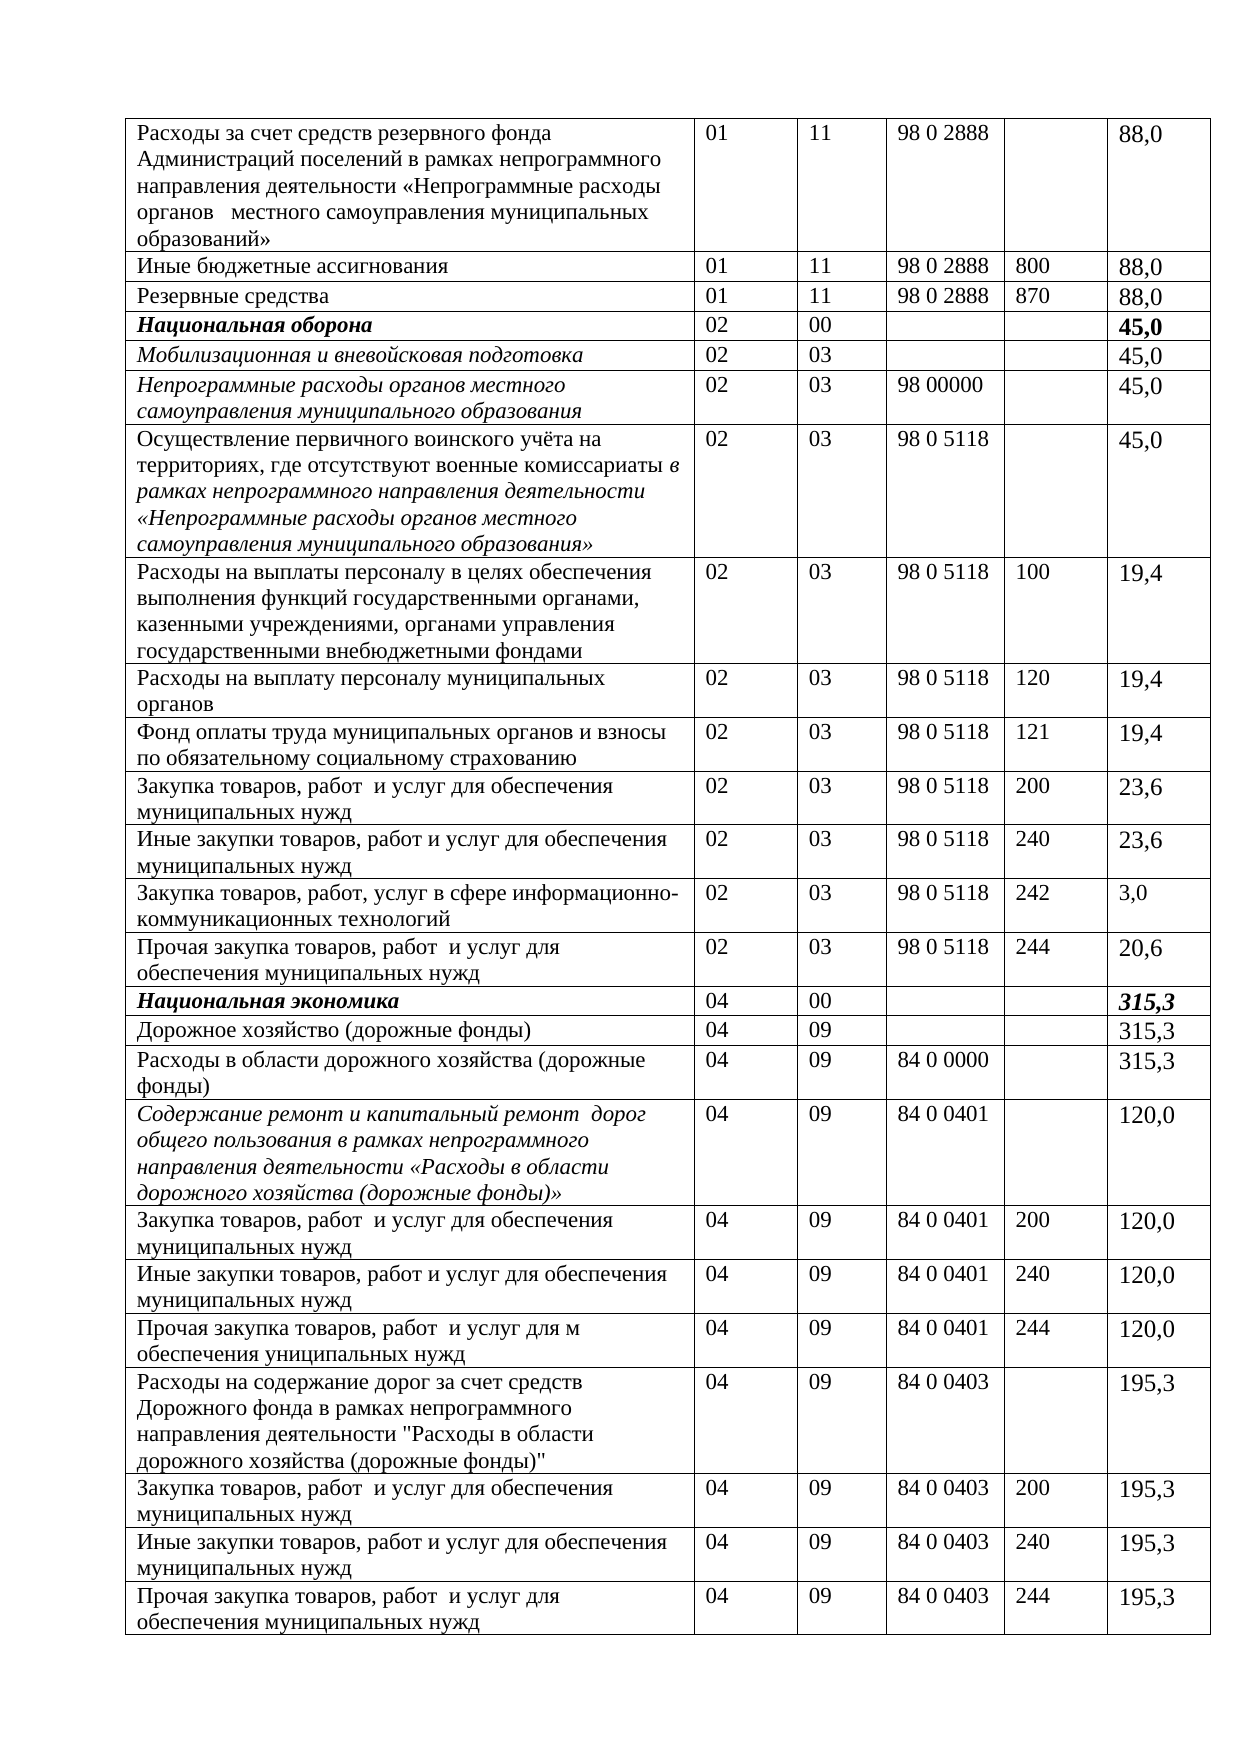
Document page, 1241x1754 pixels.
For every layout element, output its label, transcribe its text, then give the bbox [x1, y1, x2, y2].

table_cell 09 [798, 1474, 886, 1527]
table_cell 200 [1005, 772, 1107, 824]
table_cell 244 [1005, 1582, 1107, 1634]
table_cell 45,0 [1108, 312, 1210, 340]
table_cell 11 [798, 252, 886, 281]
table_cell Национальная экономика [126, 987, 694, 1015]
table_cell 98 0 2888 [887, 252, 1004, 281]
table_cell 01 [695, 119, 797, 251]
table_cell Прочая закупка товаров, работ и услуг для обеспечения муниципальных нужд [126, 933, 694, 986]
table_cell 242 [1005, 879, 1107, 932]
table_cell 03 [798, 825, 886, 878]
table_cell 200 [1005, 1474, 1107, 1527]
table_cell Дорожное хозяйство (дорожные фонды) [126, 1016, 694, 1045]
table_cell 09 [798, 1016, 886, 1045]
table_cell 100 [1005, 558, 1107, 663]
table_cell 03 [798, 879, 886, 932]
table_cell 09 [798, 1528, 886, 1581]
table_cell 240 [1005, 1260, 1107, 1313]
table_cell 45,0 [1108, 371, 1210, 424]
table_cell 09 [798, 1206, 886, 1259]
table_cell [1005, 1100, 1107, 1205]
table_cell 23,6 [1108, 772, 1210, 824]
table_cell 98 0 5118 [887, 558, 1004, 663]
table_cell 04 [695, 1314, 797, 1367]
table_cell 195,3 [1108, 1474, 1210, 1527]
table_cell [1005, 425, 1107, 557]
table_cell [1005, 119, 1107, 251]
table_cell 04 [695, 1016, 797, 1045]
table_cell 19,4 [1108, 718, 1210, 771]
table_cell 00 [798, 312, 886, 340]
table_cell [1005, 987, 1107, 1015]
table_cell 98 00000 [887, 371, 1004, 424]
table_cell 09 [798, 1368, 886, 1473]
table_cell [887, 341, 1004, 370]
table_cell 120,0 [1108, 1260, 1210, 1313]
table_cell 09 [798, 1046, 886, 1099]
table_cell Мобилизационная и вневойсковая подготовка [126, 341, 694, 370]
table_cell 20,6 [1108, 933, 1210, 986]
table_cell 800 [1005, 252, 1107, 281]
table_cell 02 [695, 825, 797, 878]
table_cell 244 [1005, 933, 1107, 986]
table_cell 315,3 [1108, 1016, 1210, 1045]
table_cell 84 0 0401 [887, 1314, 1004, 1367]
table_cell 3,0 [1108, 879, 1210, 932]
table_cell 09 [798, 1314, 886, 1367]
table_cell 98 0 5118 [887, 879, 1004, 932]
table_cell 88,0 [1108, 252, 1210, 281]
table_cell 84 0 0401 [887, 1100, 1004, 1205]
table_cell 01 [695, 252, 797, 281]
table_cell 244 [1005, 1314, 1107, 1367]
table_cell 02 [695, 312, 797, 340]
table_cell 315,3 [1108, 1046, 1210, 1099]
table_cell 04 [695, 1528, 797, 1581]
table_cell 11 [798, 119, 886, 251]
table_cell 23,6 [1108, 825, 1210, 878]
table_cell 200 [1005, 1206, 1107, 1259]
table_cell Фонд оплаты труда муниципальных органов и взносы по обязательному социальному страхованию [126, 718, 694, 771]
table_cell 09 [798, 1100, 886, 1205]
table_cell 02 [695, 772, 797, 824]
table_cell 04 [695, 1474, 797, 1527]
table_cell [887, 987, 1004, 1015]
table_cell 240 [1005, 1528, 1107, 1581]
table_cell Непрограммные расходы органов местного самоуправления муниципального образования [126, 371, 694, 424]
table_cell 04 [695, 1582, 797, 1634]
table_cell 98 0 2888 [887, 119, 1004, 251]
table_cell 04 [695, 1046, 797, 1099]
table_cell Закупка товаров, работ и услуг для обеспечения муниципальных нужд [126, 1206, 694, 1259]
table_cell 84 0 0401 [887, 1206, 1004, 1259]
table_cell [1005, 312, 1107, 340]
table_cell Иные закупки товаров, работ и услуг для обеспечения муниципальных нужд [126, 825, 694, 878]
table_cell Закупка товаров, работ, услуг в сфере информационно-коммуникационных технологий [126, 879, 694, 932]
table_cell 04 [695, 1100, 797, 1205]
table_cell 02 [695, 718, 797, 771]
table_cell 120,0 [1108, 1206, 1210, 1259]
table_cell 98 0 5118 [887, 825, 1004, 878]
table_cell 01 [695, 282, 797, 311]
table_cell 03 [798, 772, 886, 824]
table_cell 120 [1005, 664, 1107, 717]
table_cell 00 [798, 987, 886, 1015]
table_cell 02 [695, 664, 797, 717]
table_cell Прочая закупка товаров, работ и услуг для м обеспечения униципальных нужд [126, 1314, 694, 1367]
table_cell Прочая закупка товаров, работ и услуг для обеспечения муниципальных нужд [126, 1582, 694, 1634]
table_cell 121 [1005, 718, 1107, 771]
table_cell Закупка товаров, работ и услуг для обеспечения муниципальных нужд [126, 772, 694, 824]
table_cell [1005, 371, 1107, 424]
table_cell Расходы за счет средств резервного фонда Администраций поселений в рамках непрограммного направления деятельности «Непрограммные расходы органов местного самоуправления муниципальных образований» [126, 119, 694, 251]
table_cell 870 [1005, 282, 1107, 311]
table_cell 02 [695, 341, 797, 370]
table_cell [887, 312, 1004, 340]
table_cell [1005, 1046, 1107, 1099]
table_cell Расходы в области дорожного хозяйства (дорожные фонды) [126, 1046, 694, 1099]
table_cell 98 0 2888 [887, 282, 1004, 311]
table_cell 03 [798, 341, 886, 370]
table_cell Расходы на содержание дорог за счет средств Дорожного фонда в рамках непрограммного направления деятельности "Расходы в области дорожного хозяйства (дорожные фонды)" [126, 1368, 694, 1473]
table_cell Резервные средства [126, 282, 694, 311]
table_cell 03 [798, 664, 886, 717]
table_cell Расходы на выплату персоналу муниципальных органов [126, 664, 694, 717]
table_cell Иные бюджетные ассигнования [126, 252, 694, 281]
table_cell [1005, 1368, 1107, 1473]
table_cell [887, 1016, 1004, 1045]
table_cell 02 [695, 879, 797, 932]
table_cell 315,3 [1108, 987, 1210, 1015]
table_cell 84 0 0401 [887, 1260, 1004, 1313]
table_cell 19,4 [1108, 558, 1210, 663]
table_cell 03 [798, 933, 886, 986]
table_cell 88,0 [1108, 119, 1210, 251]
table_cell 02 [695, 425, 797, 557]
table_cell 84 0 0403 [887, 1368, 1004, 1473]
table_cell 120,0 [1108, 1100, 1210, 1205]
table_cell Иные закупки товаров, работ и услуг для обеспечения муниципальных нужд [126, 1260, 694, 1313]
table_cell 09 [798, 1582, 886, 1634]
table_cell Расходы на выплаты персоналу в целях обеспечения выполнения функций государственными органами, казенными учреждениями, органами управления государственными внебюджетными фондами [126, 558, 694, 663]
table_cell 98 0 5118 [887, 718, 1004, 771]
table_cell 98 0 5118 [887, 772, 1004, 824]
table_cell 04 [695, 987, 797, 1015]
table_cell 19,4 [1108, 664, 1210, 717]
table_cell Иные закупки товаров, работ и услуг для обеспечения муниципальных нужд [126, 1528, 694, 1581]
table_cell 04 [695, 1260, 797, 1313]
table_cell 240 [1005, 825, 1107, 878]
table_cell 03 [798, 371, 886, 424]
table_cell 84 0 0000 [887, 1046, 1004, 1099]
table_cell 120,0 [1108, 1314, 1210, 1367]
table_cell 45,0 [1108, 341, 1210, 370]
table_cell 84 0 0403 [887, 1528, 1004, 1581]
table_cell 98 0 5118 [887, 933, 1004, 986]
table_cell 03 [798, 718, 886, 771]
table_cell 195,3 [1108, 1528, 1210, 1581]
table_cell [1005, 341, 1107, 370]
table_cell 84 0 0403 [887, 1582, 1004, 1634]
table_cell 03 [798, 558, 886, 663]
table_cell Закупка товаров, работ и услуг для обеспечения муниципальных нужд [126, 1474, 694, 1527]
table_cell 98 0 5118 [887, 664, 1004, 717]
table_cell 45,0 [1108, 425, 1210, 557]
table_cell 03 [798, 425, 886, 557]
table_cell [1005, 1016, 1107, 1045]
table_cell 88,0 [1108, 282, 1210, 311]
table_cell Осуществление первичного воинского учёта на территориях, где отсутствуют военные комиссариаты в рамках непрограммного направления деятельности «Непрограммные расходы органов местного самоуправления муниципального образования» [126, 425, 694, 557]
table_cell 195,3 [1108, 1582, 1210, 1634]
table_cell 11 [798, 282, 886, 311]
table_cell Содержание ремонт и капитальный ремонт дорог общего пользования в рамках непрограммного направления деятельности «Расходы в области дорожного хозяйства (дорожные фонды)» [126, 1100, 694, 1205]
table_cell 195,3 [1108, 1368, 1210, 1473]
table_cell 02 [695, 933, 797, 986]
table_cell 98 0 5118 [887, 425, 1004, 557]
table_cell 02 [695, 371, 797, 424]
table_cell Национальная оборона [126, 312, 694, 340]
table_cell 02 [695, 558, 797, 663]
table_cell 04 [695, 1206, 797, 1259]
table_cell 84 0 0403 [887, 1474, 1004, 1527]
table_cell 04 [695, 1368, 797, 1473]
table_cell 09 [798, 1260, 886, 1313]
